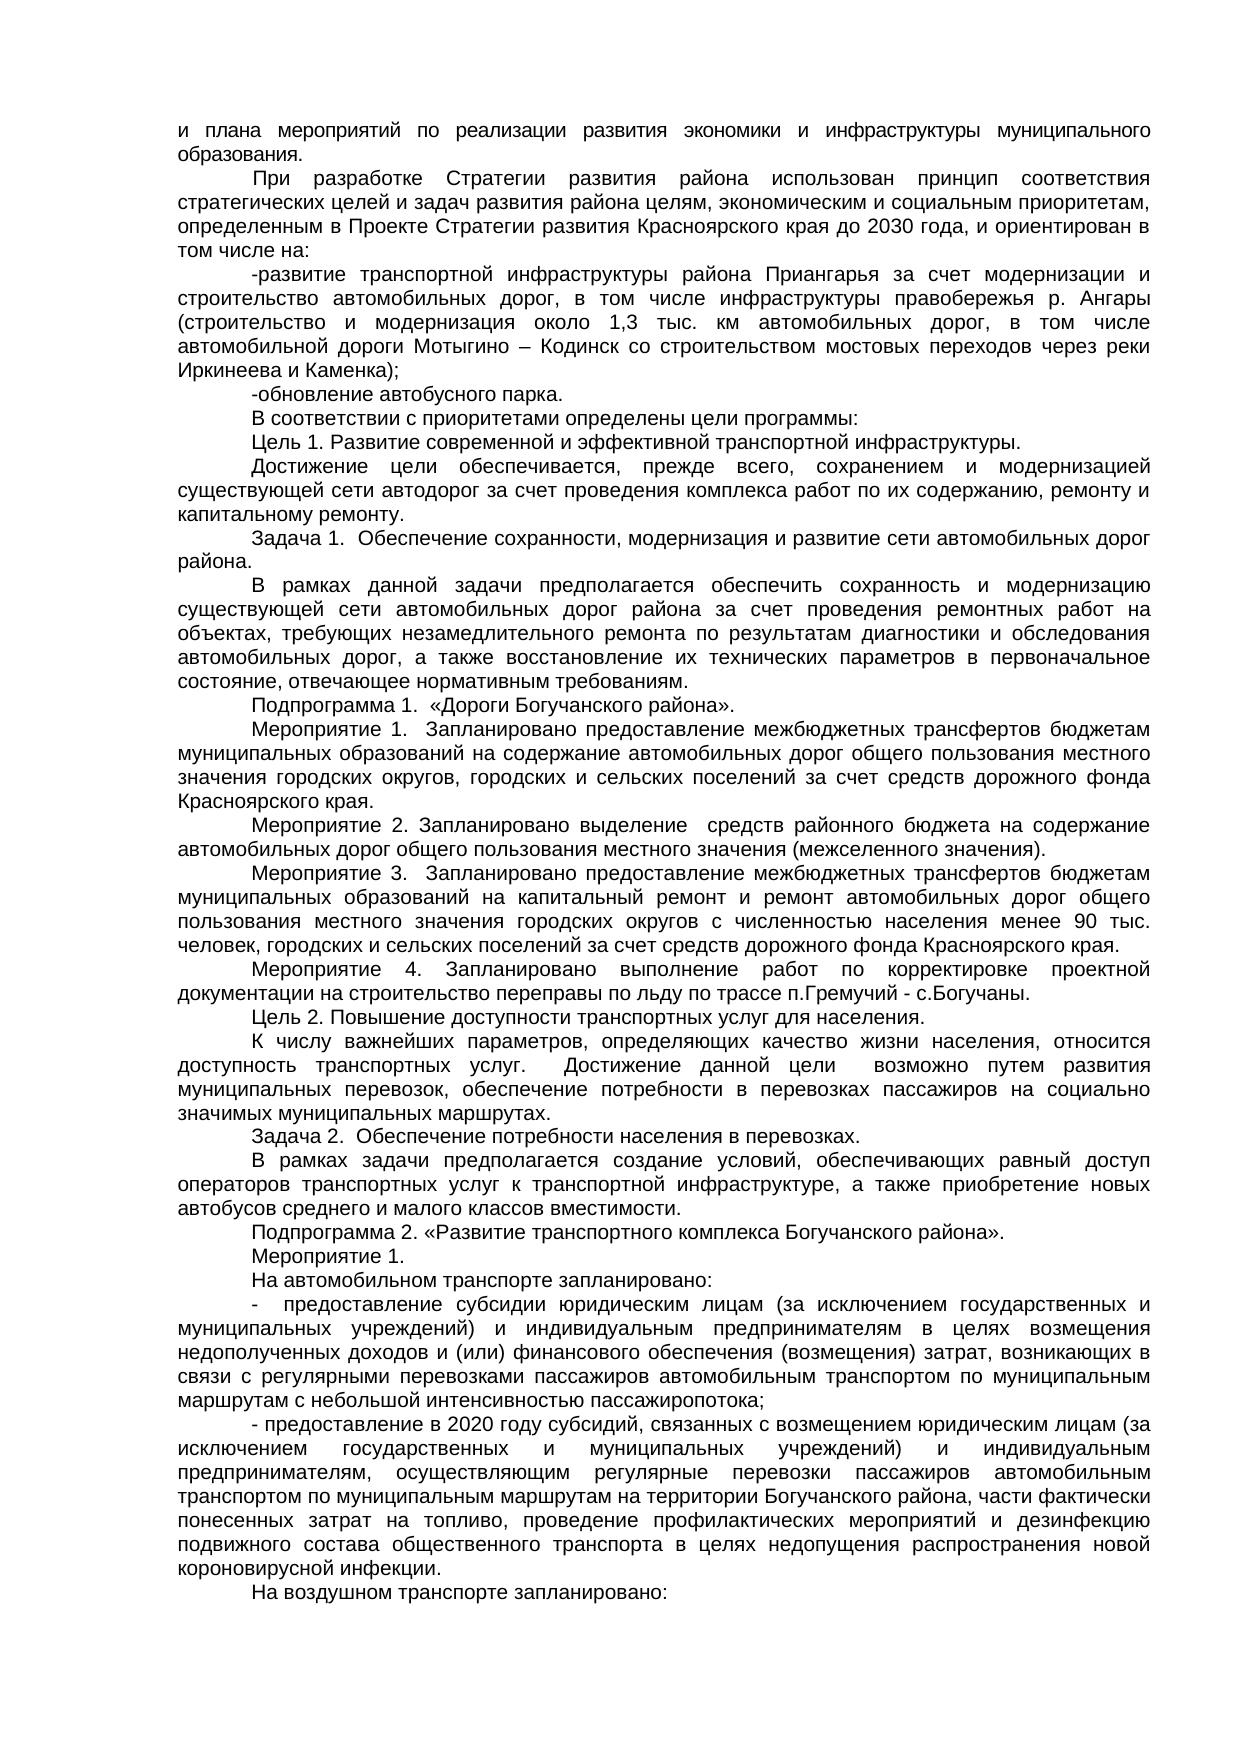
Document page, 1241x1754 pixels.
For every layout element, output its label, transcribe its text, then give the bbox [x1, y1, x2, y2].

text При разработке Стратегии развития района использован принцип соответствия стратегических целей и задач развития района целям, экономическим и социальным приоритетам, определенным в Проекте Стратегии развития Красноярского края до 2030 года, и ориентирован в том числе на: [177, 166, 1152, 262]
text Мероприятие 3. Запланировано предоставление межбюджетных трансфертов бюджетам муниципальных образований на капитальный ремонт и ремонт автомобильных дорог общего пользования местного значения городских округов с численностью населения менее 90 тыс. человек, городских и сельских поселений за счет средств дорожного фонда Красноярского края. [177, 861, 1152, 957]
text Цель 1. Развитие современной и эффективной транспортной инфраструктуры. [177, 429, 1152, 453]
text Мероприятие 4. Запланировано выполнение работ по корректировке проектной документации на строительство переправы по льду по трассе п.Гремучий - с.Богучаны. [177, 957, 1152, 1004]
text -развитие транспортной инфраструктуры района Приангарья за счет модернизации и строительство автомобильных дорог, в том числе инфраструктуры правобережья р. Ангары (строительство и модернизация около 1,3 тыс. км автомобильных дорог, в том числе автомобильной дороги Мотыгино – Кодинск со строительством мостовых переходов через реки Иркинеева и Каменка); [177, 262, 1152, 382]
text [177, 118, 1152, 166]
text Мероприятие 1. [177, 1244, 1152, 1268]
text - предоставление субсидии юридическим лицам (за исключением государственных и муниципальных учреждений) и индивидуальным предпринимателям в целях возмещения недополученных доходов и (или) финансового обеспечения (возмещения) затрат, возникающих в связи с регулярными перевозками пассажиров автомобильным транспортом по муниципальным маршрутам с небольшой интенсивностью пассажиропотока; [177, 1292, 1152, 1412]
text К числу важнейших параметров, определяющих качество жизни населения, относится доступность транспортных услуг. Достижение данной цели возможно путем развития муниципальных перевозок, обеспечение потребности в перевозках пассажиров на социально значимых муниципальных маршрутах. [177, 1028, 1152, 1124]
text Подпрограмма 2. «Развитие транспортного комплекса Богучанского района». [177, 1220, 1152, 1244]
text На воздушном транспорте запланировано: [177, 1579, 1152, 1603]
text Достижение цели обеспечивается, прежде всего, сохранением и модернизацией существующей сети автодорог за счет проведения комплекса работ по их содержанию, ремонту и капитальному ремонту. [177, 453, 1152, 525]
text - предоставление в 2020 году субсидий, связанных с возмещением юридическим лицам (за исключением государственных и муниципальных учреждений) и индивидуальным предпринимателям, осуществляющим регулярные перевозки пассажиров автомобильным транспортом по муниципальным маршрутам на территории Богучанского района, части фактически понесенных затрат на топливо, проведение профилактических мероприятий и дезинфекцию подвижного состава общественного транспорта в целях недопущения распространения новой короновирусной инфекции. [177, 1412, 1152, 1579]
text В соответствии с приоритетами определены цели программы: [177, 406, 1152, 429]
text Цель 2. Повышение доступности транспортных услуг для населения. [177, 1004, 1152, 1028]
text Мероприятие 1. Запланировано предоставление межбюджетных трансфертов бюджетам муниципальных образований на содержание автомобильных дорог общего пользования местного значения городских округов, городских и сельских поселений за счет средств дорожного фонда Красноярского края. [177, 717, 1152, 813]
text Задача 1. Обеспечение сохранности, модернизация и развитие сети автомобильных дорог района. [177, 525, 1152, 573]
text Мероприятие 2. Запланировано выделение средств районного бюджета на содержание автомобильных дорог общего пользования местного значения (межселенного значения). [177, 813, 1152, 861]
text Задача 2. Обеспечение потребности населения в перевозках. [177, 1124, 1152, 1148]
text В рамках данной задачи предполагается обеспечить сохранность и модернизацию существующей сети автомобильных дорог района за счет проведения ремонтных работ на объектах, требующих незамедлительного ремонта по результатам диагностики и обследования автомобильных дорог, а также восстановление их технических параметров в первоначальное состояние, отвечающее нормативным требованиям. [177, 573, 1152, 693]
text В рамках задачи предполагается создание условий, обеспечивающих равный доступ операторов транспортных услуг к транспортной инфраструктуре, а также приобретение новых автобусов среднего и малого классов вместимости. [177, 1148, 1152, 1220]
text На автомобильном транспорте запланировано: [177, 1268, 1152, 1292]
text -обновление автобусного парка. [251, 382, 1152, 406]
text Подпрограмма 1. «Дороги Богучанского района». [177, 693, 1152, 717]
